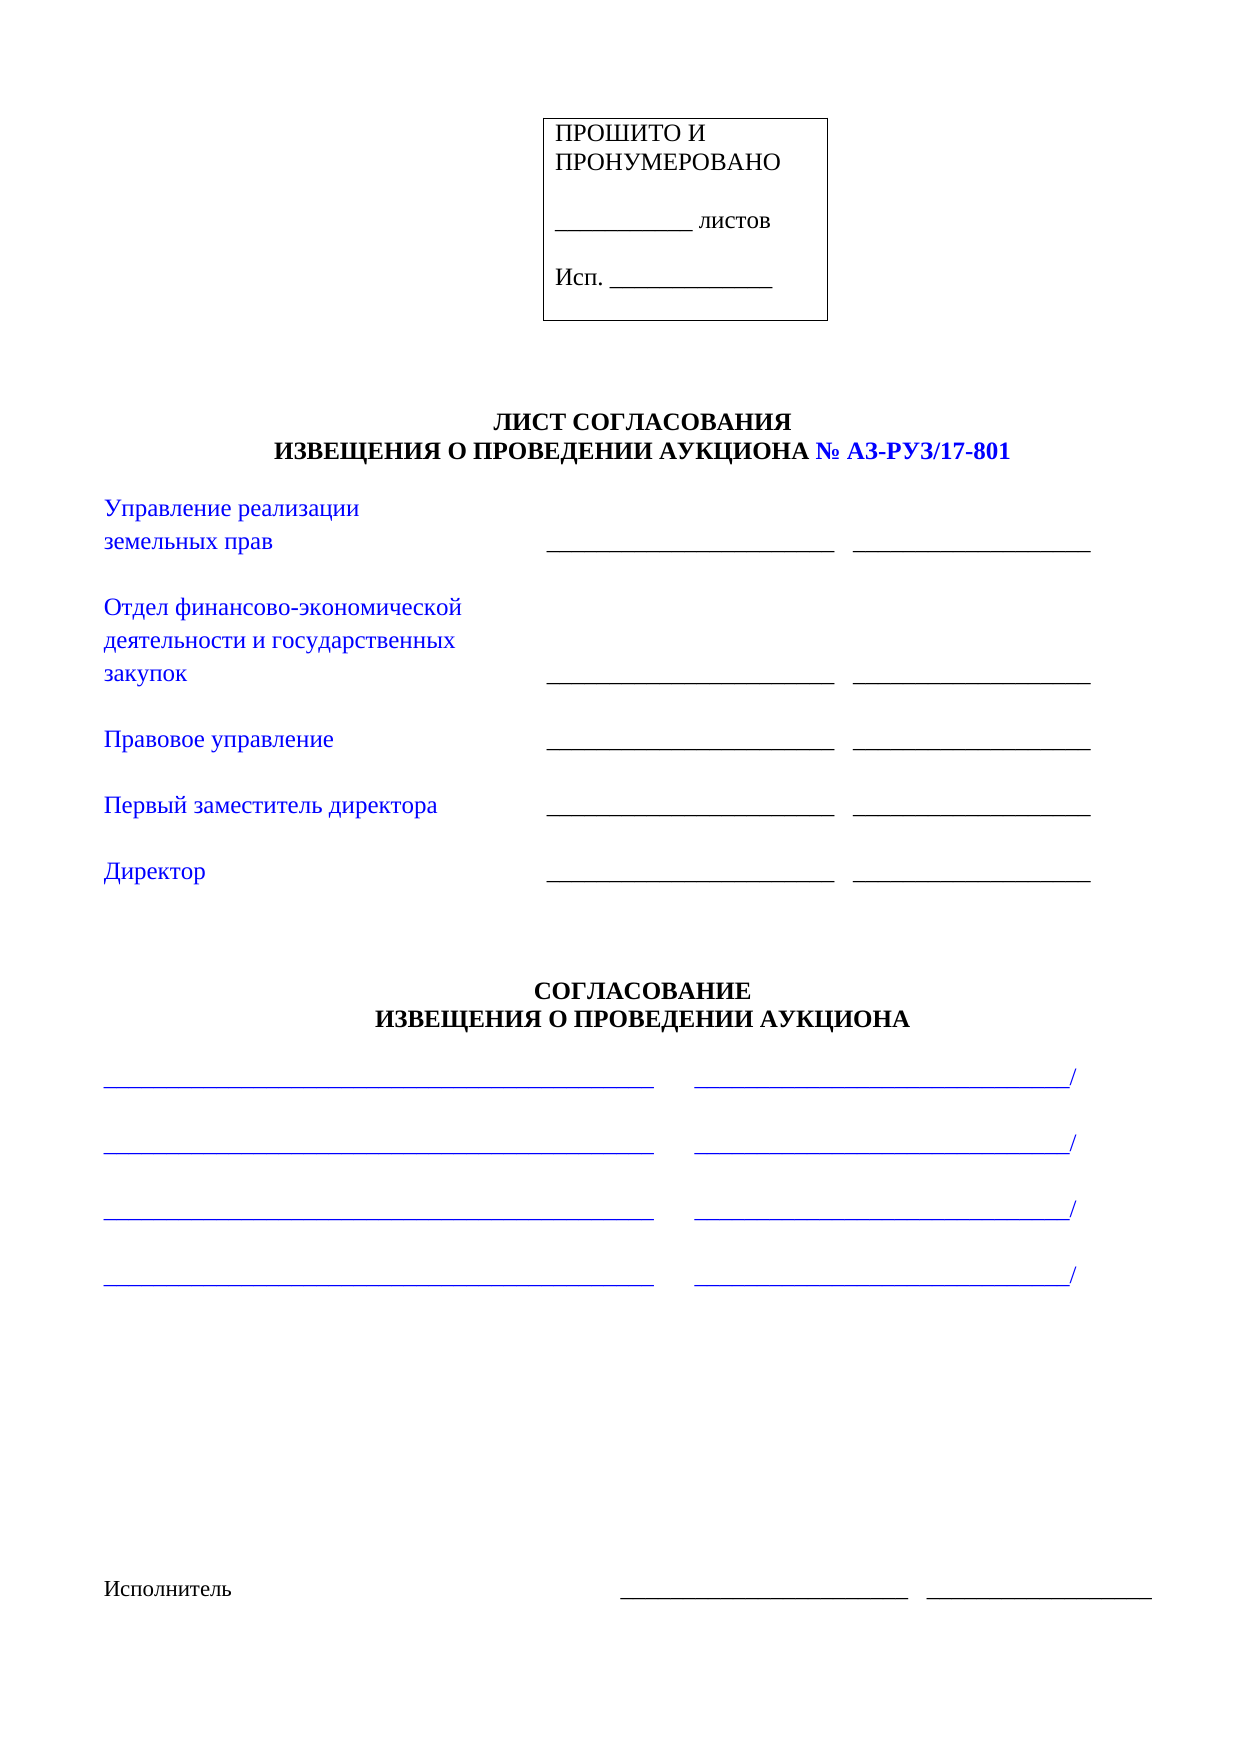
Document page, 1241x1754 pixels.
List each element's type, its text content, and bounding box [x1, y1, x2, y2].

text ____________________________________________ ______________________________/ [103, 1062, 1181, 1091]
text Отдел финансово-экономической деятельности и государственных закупок _______________________ ___________________ [103, 592, 1181, 687]
text Первый заместитель директора _______________________ ___________________ [103, 790, 1181, 819]
text ИЗВЕЩЕНИЯ О ПРОВЕДЕНИИ АУКЦИОНА [103, 1004, 1181, 1033]
text СОГЛАСОВАНИЕ [103, 976, 1181, 1004]
text Директор _______________________ ___________________ [103, 856, 1181, 885]
text земельных прав _______________________ ___________________ [103, 526, 1181, 555]
text ____________________________________________ ______________________________/ [103, 1194, 1181, 1223]
text ____________________________________________ ______________________________/ [103, 1128, 1181, 1157]
text ЛИСТ СОГЛАСОВАНИЯ [103, 407, 1181, 436]
text Исполнитель _______________________ __________________ [103, 1573, 1181, 1602]
text Правовое управление _______________________ ___________________ [103, 724, 1181, 753]
table_header ПРОШИТО И ПРОНУМЕРОВАНО ___________ листов Исп. _____________ [544, 119, 827, 320]
text Управление реализации [103, 493, 1181, 522]
text ИЗВЕЩЕНИЯ О ПРОВЕДЕНИИ АУКЦИОНА № АЗ-РУЗ/17-801 [103, 436, 1181, 464]
text ____________________________________________ ______________________________/ [103, 1260, 1181, 1289]
